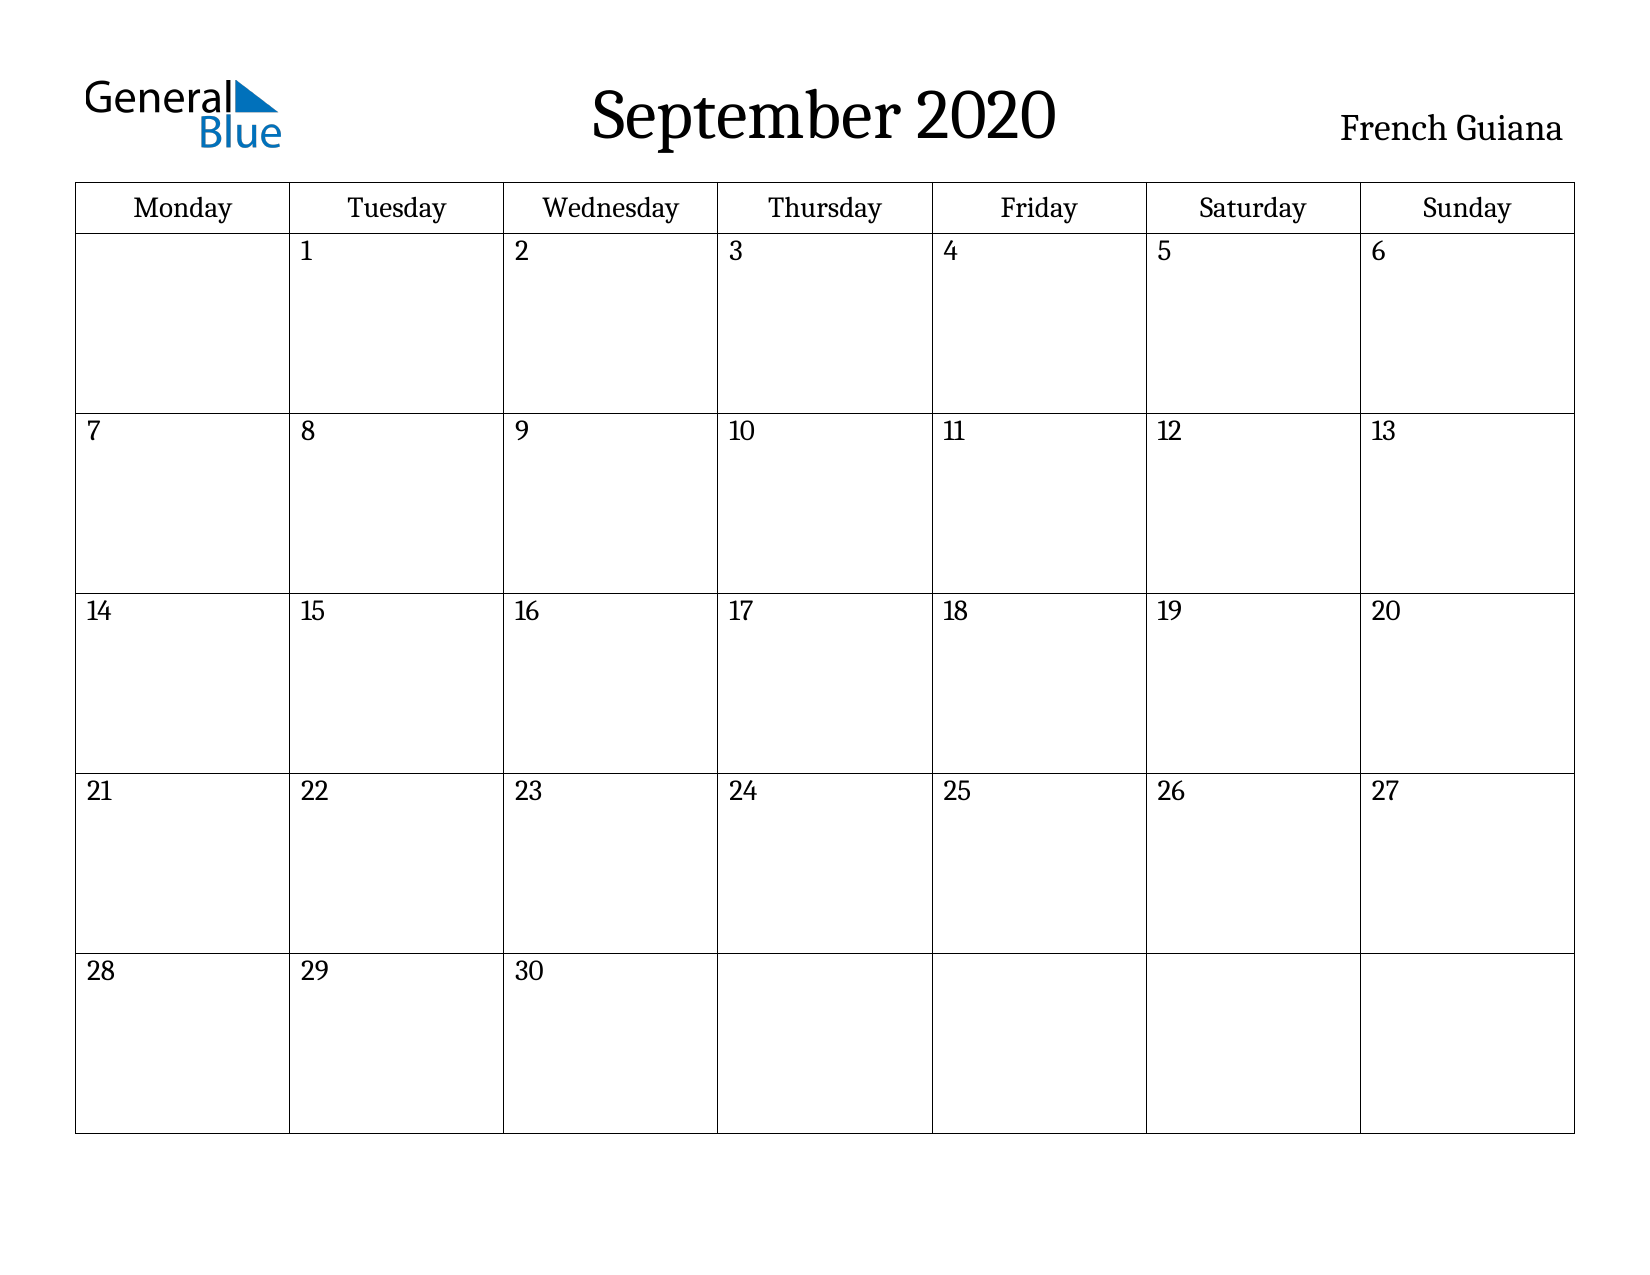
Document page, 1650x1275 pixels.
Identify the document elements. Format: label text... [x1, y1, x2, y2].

table_header [76, 75, 503, 182]
table_cell [1147, 988, 1360, 1133]
table_cell [76, 448, 289, 593]
table_cell 1 [290, 234, 503, 267]
table_cell 22 [290, 774, 503, 807]
table_cell [76, 234, 289, 267]
table_cell [1147, 267, 1360, 413]
table_cell [718, 267, 932, 413]
table_cell 3 [718, 234, 932, 267]
table_cell 16 [504, 594, 717, 627]
table_cell [76, 627, 289, 773]
table_cell 13 [1361, 414, 1574, 447]
table_cell [1147, 627, 1360, 773]
table_cell Monday [76, 183, 289, 233]
table_cell 7 [76, 414, 289, 447]
table_cell [933, 627, 1146, 773]
table_cell 27 [1361, 774, 1574, 807]
table_cell 5 [1147, 234, 1360, 267]
table_cell 18 [933, 594, 1146, 627]
table_cell 11 [933, 414, 1146, 447]
table_cell [504, 448, 717, 593]
table_header September 2020 [504, 75, 1146, 182]
table_cell [1361, 627, 1574, 773]
table_cell 9 [504, 414, 717, 447]
table_cell [1147, 808, 1360, 953]
table_cell [290, 808, 503, 953]
table_cell [76, 267, 289, 413]
table_cell 20 [1361, 594, 1574, 627]
table_cell [718, 448, 932, 593]
table_cell [504, 808, 717, 953]
picture [86, 80, 281, 148]
table_cell [1147, 954, 1360, 987]
table_cell 26 [1147, 774, 1360, 807]
table_cell [933, 448, 1146, 593]
table_header French Guiana [1146, 75, 1574, 182]
table_cell [76, 808, 289, 953]
table_cell Tuesday [290, 183, 503, 233]
table_cell 14 [76, 594, 289, 627]
table_cell 30 [504, 954, 717, 987]
table_cell [290, 988, 503, 1133]
table_cell 29 [290, 954, 503, 987]
table_cell [290, 627, 503, 773]
table_cell [290, 267, 503, 413]
table_cell 23 [504, 774, 717, 807]
table_cell Friday [933, 183, 1146, 233]
table_cell [504, 267, 717, 413]
table_cell [718, 627, 932, 773]
table_cell [933, 988, 1146, 1133]
table_cell Saturday [1147, 183, 1360, 233]
table_cell [718, 988, 932, 1133]
table_cell Sunday [1361, 183, 1574, 233]
table_cell [76, 988, 289, 1133]
table_cell [1361, 988, 1574, 1133]
table_cell 6 [1361, 234, 1574, 267]
table_cell [1147, 448, 1360, 593]
table_cell [933, 267, 1146, 413]
table_cell 19 [1147, 594, 1360, 627]
table_cell Wednesday [504, 183, 717, 233]
table_cell [1361, 808, 1574, 953]
table_cell 2 [504, 234, 717, 267]
table_cell 8 [290, 414, 503, 447]
table_cell [933, 954, 1146, 987]
table_cell [504, 627, 717, 773]
table_cell 4 [933, 234, 1146, 267]
table_cell [933, 808, 1146, 953]
table_cell 24 [718, 774, 932, 807]
table_cell [718, 808, 932, 953]
table_cell 12 [1147, 414, 1360, 447]
table_cell [504, 988, 717, 1133]
table_cell [290, 448, 503, 593]
table_cell [1361, 448, 1574, 593]
table_cell [1361, 954, 1574, 987]
table_cell 17 [718, 594, 932, 627]
table_cell 10 [718, 414, 932, 447]
table_cell Thursday [718, 183, 932, 233]
table_cell 28 [76, 954, 289, 987]
table_cell [1361, 267, 1574, 413]
table_cell 15 [290, 594, 503, 627]
table_cell [718, 954, 932, 987]
table_cell 21 [76, 774, 289, 807]
table_cell 25 [933, 774, 1146, 807]
